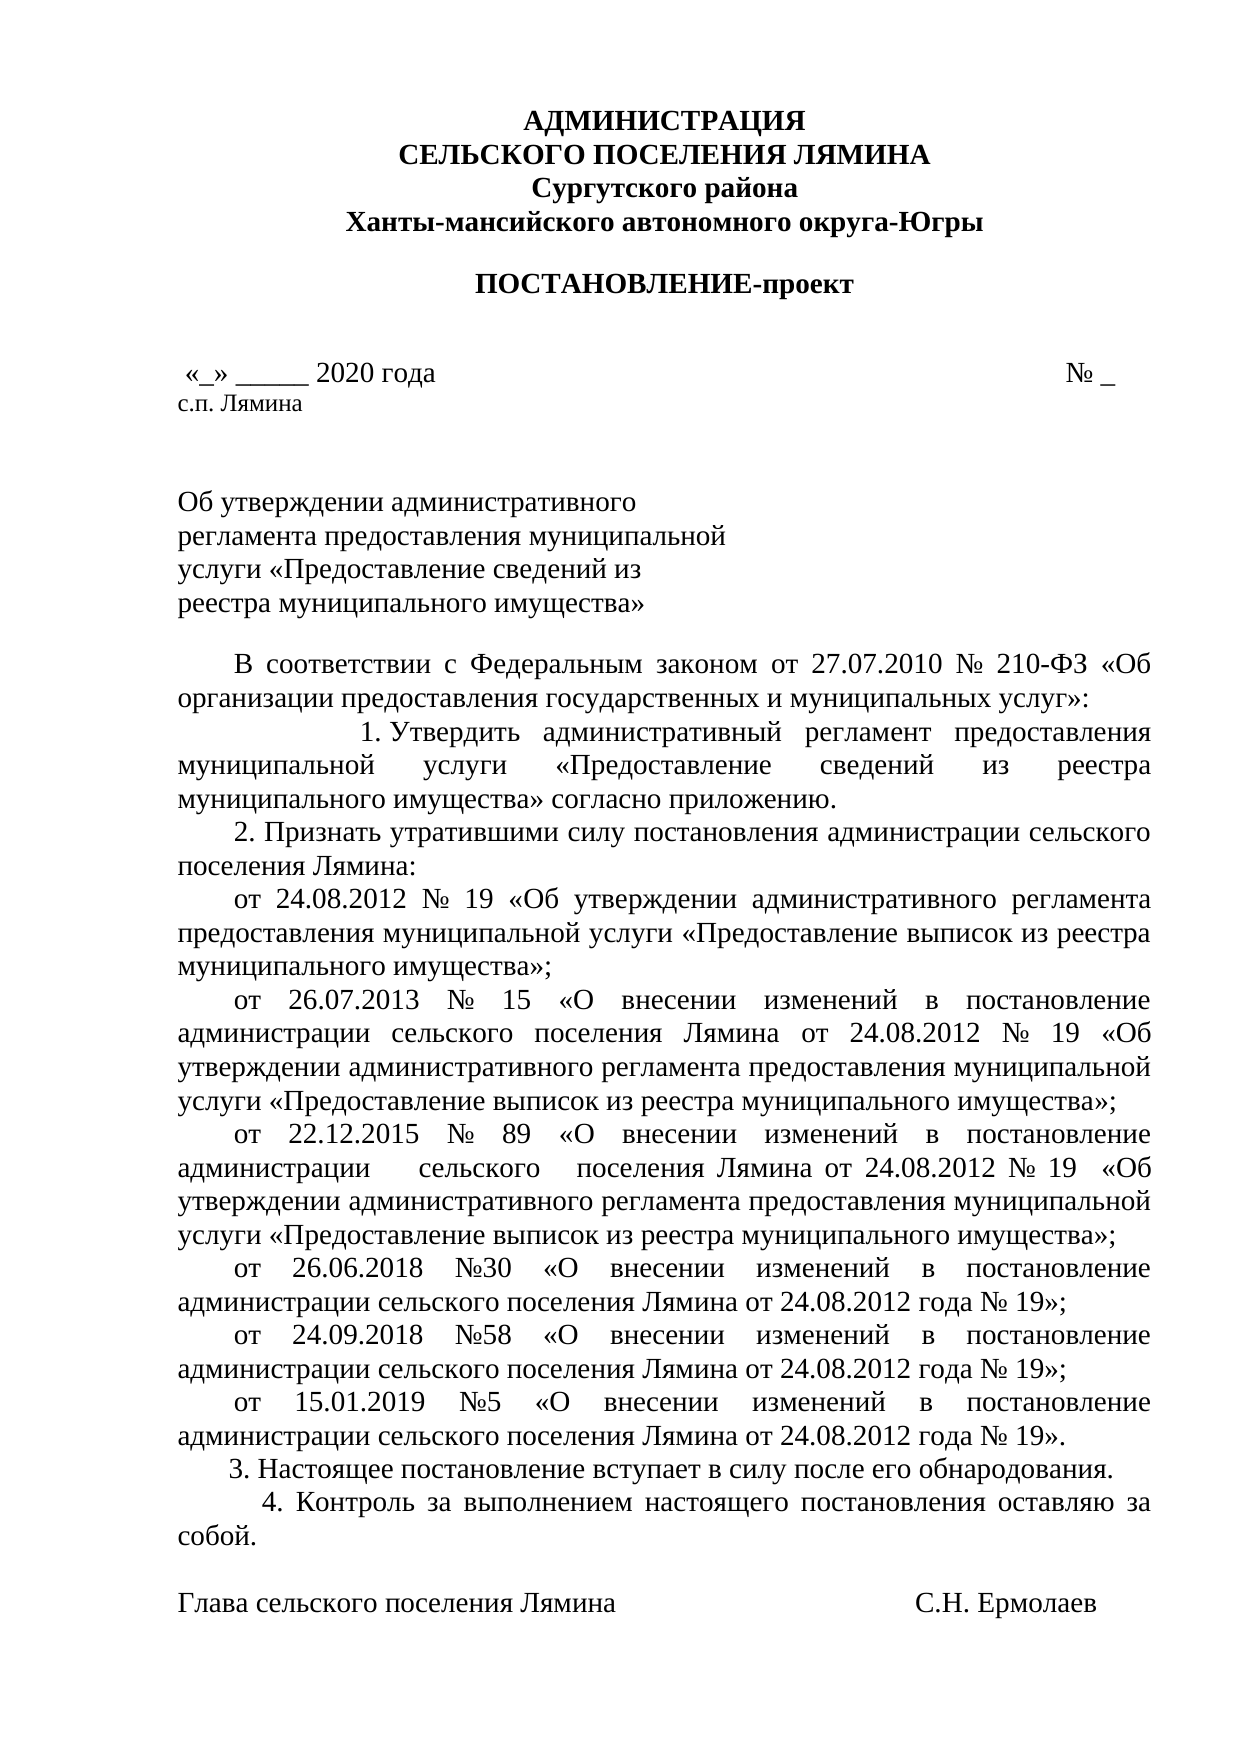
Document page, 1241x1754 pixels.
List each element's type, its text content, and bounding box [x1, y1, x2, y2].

title от 15.01.2019 №5 «О внесении изменений в постановление администрации сельского поселения Лямина от 24.08.2012 года № 19». [177, 1384, 1152, 1452]
text с.п. Лямина [177, 388, 1152, 417]
text Глава сельского поселения Лямина С.Н. Ермолаев [177, 1586, 1152, 1619]
text «_» _____ 2020 года № _ [177, 355, 1152, 388]
text ПОСТАНОВЛЕНИЕ-проект [177, 266, 1152, 300]
text от 26.07.2013 № 15 «О внесении изменений в постановление администрации сельского поселения Лямина от 24.08.2012 № 19 «Об утверждении административного регламента предоставления муниципальной услуги «Предоставление выписок из реестра муниципального имущества»; [177, 982, 1152, 1116]
text от 24.08.2012 № 19 «Об утверждении административного регламента предоставления муниципальной услуги «Предоставление выписок из реестра муниципального имущества»; [177, 881, 1152, 982]
text Ханты-мансийского автономного округа-Югры [177, 204, 1152, 238]
title 3. Настоящее постановление вступает в силу после его обнародования. [177, 1452, 1152, 1485]
text 1. Утвердить административный регламент предоставления муниципальной услуги «Предоставление сведений из реестра муниципального имущества» согласно приложению. [177, 714, 1152, 814]
text СЕЛЬСКОГО ПОСЕЛЕНИЯ ЛЯМИНА [177, 137, 1152, 171]
text услуги «Предоставление сведений из [177, 551, 1152, 585]
text от 22.12.2015 № 89 «О внесении изменений в постановление администрации сельского поселения Лямина от 24.08.2012 № 19 «Об утверждении административного регламента предоставления муниципальной услуги «Предоставление выписок из реестра муниципального имущества»; [177, 1116, 1152, 1250]
text В соответствии с Федеральным законом от 27.07.2010 № 210-ФЗ «Об организации предоставления государственных и муниципальных услуг»: [177, 647, 1152, 714]
text 4. Контроль за выполнением настоящего постановления оставляю за собой. [177, 1485, 1152, 1552]
text Об утверждении административного [177, 484, 1152, 518]
text регламента предоставления муниципальной [177, 518, 1152, 551]
title 2. Признать утратившими силу постановления администрации сельского поселения Лямина: [177, 814, 1152, 881]
text Сургутского района [177, 171, 1152, 204]
text от 24.09.2018 №58 «О внесении изменений в постановление администрации сельского поселения Лямина от 24.08.2012 года № 19»; [177, 1317, 1152, 1384]
text реестра муниципального имущества» [177, 585, 1152, 618]
text АДМИНИСТРАЦИЯ [177, 103, 1152, 137]
text от 26.06.2018 №30 «О внесении изменений в постановление администрации сельского поселения Лямина от 24.08.2012 года № 19»; [177, 1250, 1152, 1317]
